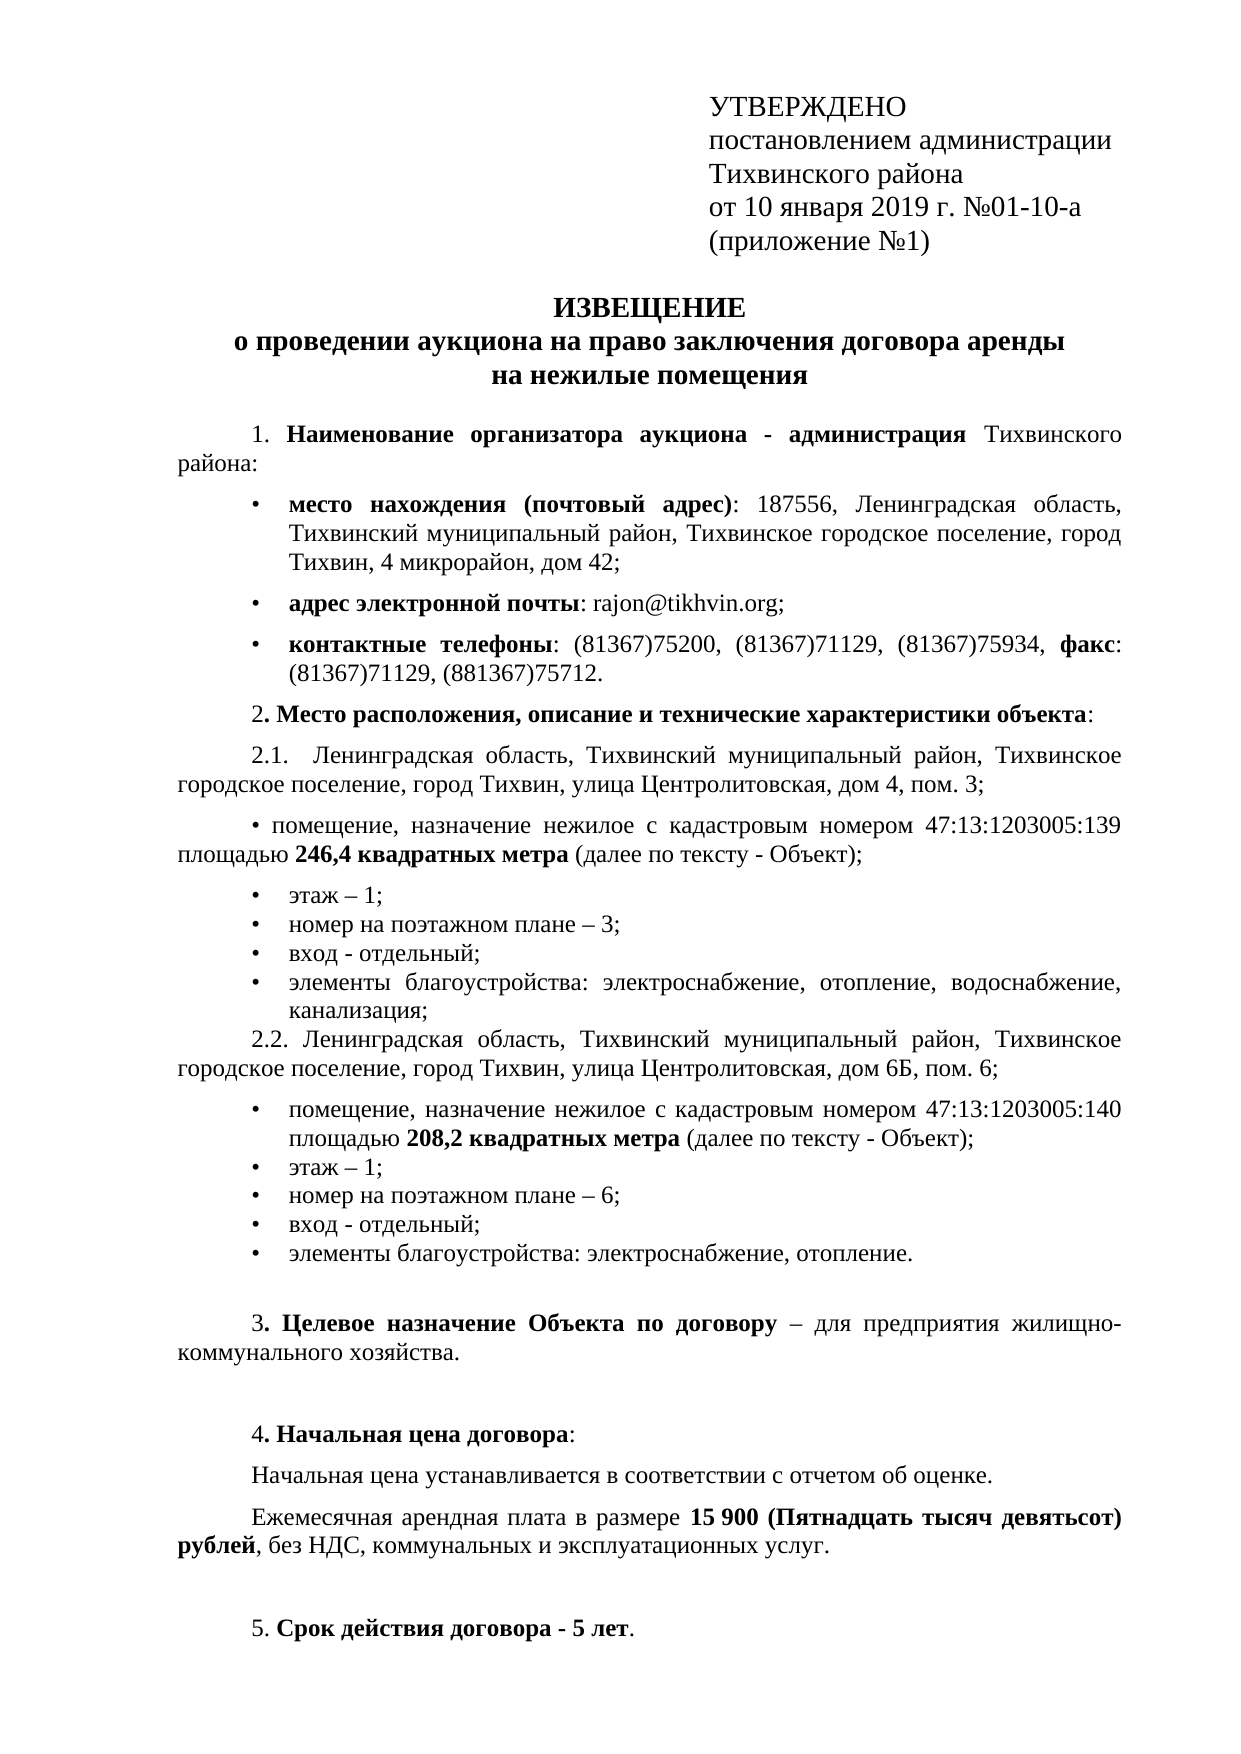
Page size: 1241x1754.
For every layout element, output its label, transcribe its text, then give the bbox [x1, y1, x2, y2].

text 1. Наименование организатора аукциона - администрация Тихвинского района: [177, 419, 1122, 477]
text ИЗВЕЩЕНИЕ о проведении аукциона на право заключения договора аренды на нежилые помещения [177, 290, 1122, 391]
list элементы благоустройства: электроснабжение, отопление. [251, 1238, 1122, 1267]
text УТВЕРЖДЕНО [709, 89, 1122, 122]
list место нахождения (почтовый адрес): 187556, Ленинградская область, Тихвинский муниципальный район, Тихвинское городское поселение, город Тихвин, 4 микрорайон, дом 42; [251, 489, 1122, 576]
list номер на поэтажном плане – 6; [251, 1181, 1122, 1209]
text Ежемесячная арендная плата в размере 15 900 (Пятнадцать тысяч девятьсот) рублей, без НДС, коммунальных и эксплуатационных услуг. [177, 1502, 1122, 1559]
list адрес электронной почты: rajon@tikhvin.org; [251, 588, 1122, 617]
list помещение, назначение нежилое с кадастровым номером 47:13:1203005:140 площадью 208,2 квадратных метра (далее по тексту - Объект); [251, 1094, 1122, 1152]
text 2.2. Ленинградская область, Тихвинский муниципальный район, Тихвинское городское поселение, город Тихвин, улица Центролитовская, дом 6Б, пом. 6; [177, 1024, 1122, 1082]
text 2.1. Ленинградская область, Тихвинский муниципальный район, Тихвинское городское поселение, город Тихвин, улица Центролитовская, дом 4, пом. 3; [177, 741, 1122, 798]
text постановлением администрации [709, 122, 1122, 156]
list номер на поэтажном плане – 3; [251, 909, 1122, 938]
list этаж – 1; [251, 1152, 1122, 1181]
text 2. Место расположения, описание и технические характеристики объекта: [177, 699, 1122, 728]
text Начальная цена устанавливается в соответствии с отчетом об оценке. [177, 1461, 1122, 1489]
text 5. Срок действия договора - 5 лет. [177, 1613, 1122, 1642]
list элементы благоустройства: электроснабжение, отопление, водоснабжение, канализация; [251, 967, 1122, 1024]
text 3. Целевое назначение Объекта по договору – для предприятия жилищно-коммунального хозяйства. [177, 1308, 1122, 1366]
text • помещение, назначение нежилое с кадастровым номером 47:13:1203005:139 площадью 246,4 квадратных метра (далее по тексту - Объект); [177, 811, 1122, 868]
text Тихвинского района [709, 156, 1122, 189]
text от 10 января 2019 г. №01-10-а [709, 189, 1122, 223]
text (приложение №1) [709, 223, 1122, 256]
list вход - отдельный; [251, 938, 1122, 967]
text 4. Начальная цена договора: [177, 1419, 1122, 1448]
list вход - отдельный; [251, 1209, 1122, 1238]
list этаж – 1; [251, 881, 1122, 909]
list контактные телефоны: (81367)75200, (81367)71129, (81367)75934, факс: (81367)71129, (881367)75712. [251, 629, 1122, 687]
